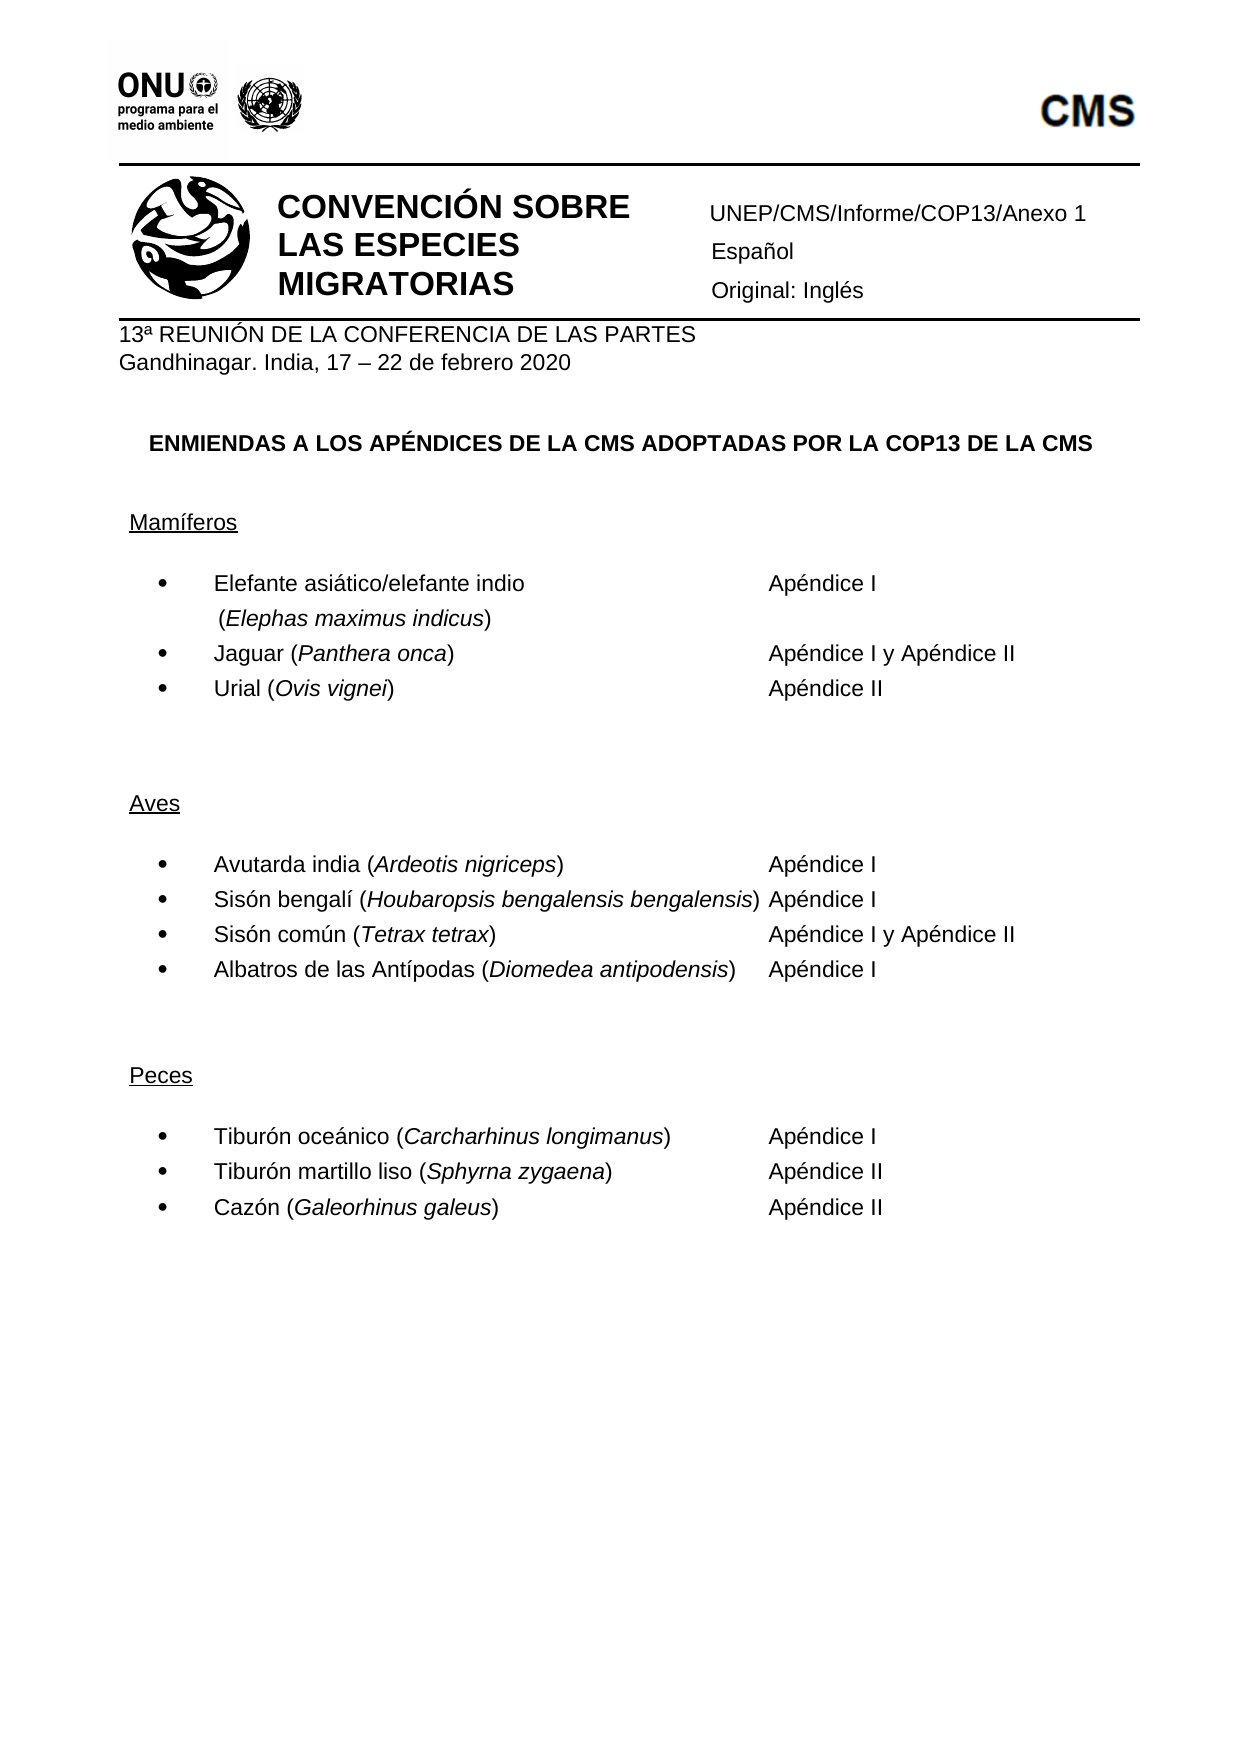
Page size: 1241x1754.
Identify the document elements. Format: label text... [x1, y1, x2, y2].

picture [106, 39, 228, 161]
text 13ª REUNIÓN DE LA CONFERENCIA DE LAS PARTES [118, 321, 1122, 347]
list Jaguar (Panthera onca) Apéndice I y Apéndice II [159, 640, 1113, 667]
text Gandhinagar. India, 17 – 22 de febrero 2020 [119, 349, 1122, 375]
text (Elephas maximus indicus) [214, 605, 1113, 632]
text Peces [129, 1062, 1113, 1088]
list Tiburón martillo liso (Sphyrna zygaena) Apéndice II [159, 1158, 1113, 1185]
text Aves [129, 789, 1113, 816]
list Sisón bengalí (Houbaropsis bengalensis bengalensis) Apéndice I [159, 886, 1113, 912]
list Urial (Ovis vignei) Apéndice II [159, 675, 1113, 702]
list Tiburón oceánico (Carcharhinus longimanus) Apéndice I [159, 1123, 1113, 1149]
list Cazón (Galeorhinus galeus) Apéndice II [159, 1193, 1113, 1220]
list Albatros de las Antípodas (Diomedea antipodensis) Apéndice I [159, 956, 1113, 983]
list Elefante asiático/elefante indio Apéndice I [159, 570, 1113, 596]
table_header [119, 166, 277, 318]
table_header UNEP/CMS/Informe/COP13/Anexo 1 Español Original: Inglés [700, 166, 1140, 318]
text Mamíferos [129, 509, 1113, 535]
list Sisón común (Tetrax tetrax) Apéndice I y Apéndice II [159, 921, 1113, 948]
table_header CONVENCIÓN SOBRE LAS ESPECIES MIGRATORIAS [278, 166, 700, 318]
text ENMIENDAS A LOS APÉNDICES DE LA CMS ADOPTADAS POR LA COP13 DE LA CMS [129, 429, 1113, 456]
list Avutarda india (Ardeotis nigriceps) Apéndice I [159, 851, 1113, 877]
picture [1038, 87, 1135, 131]
